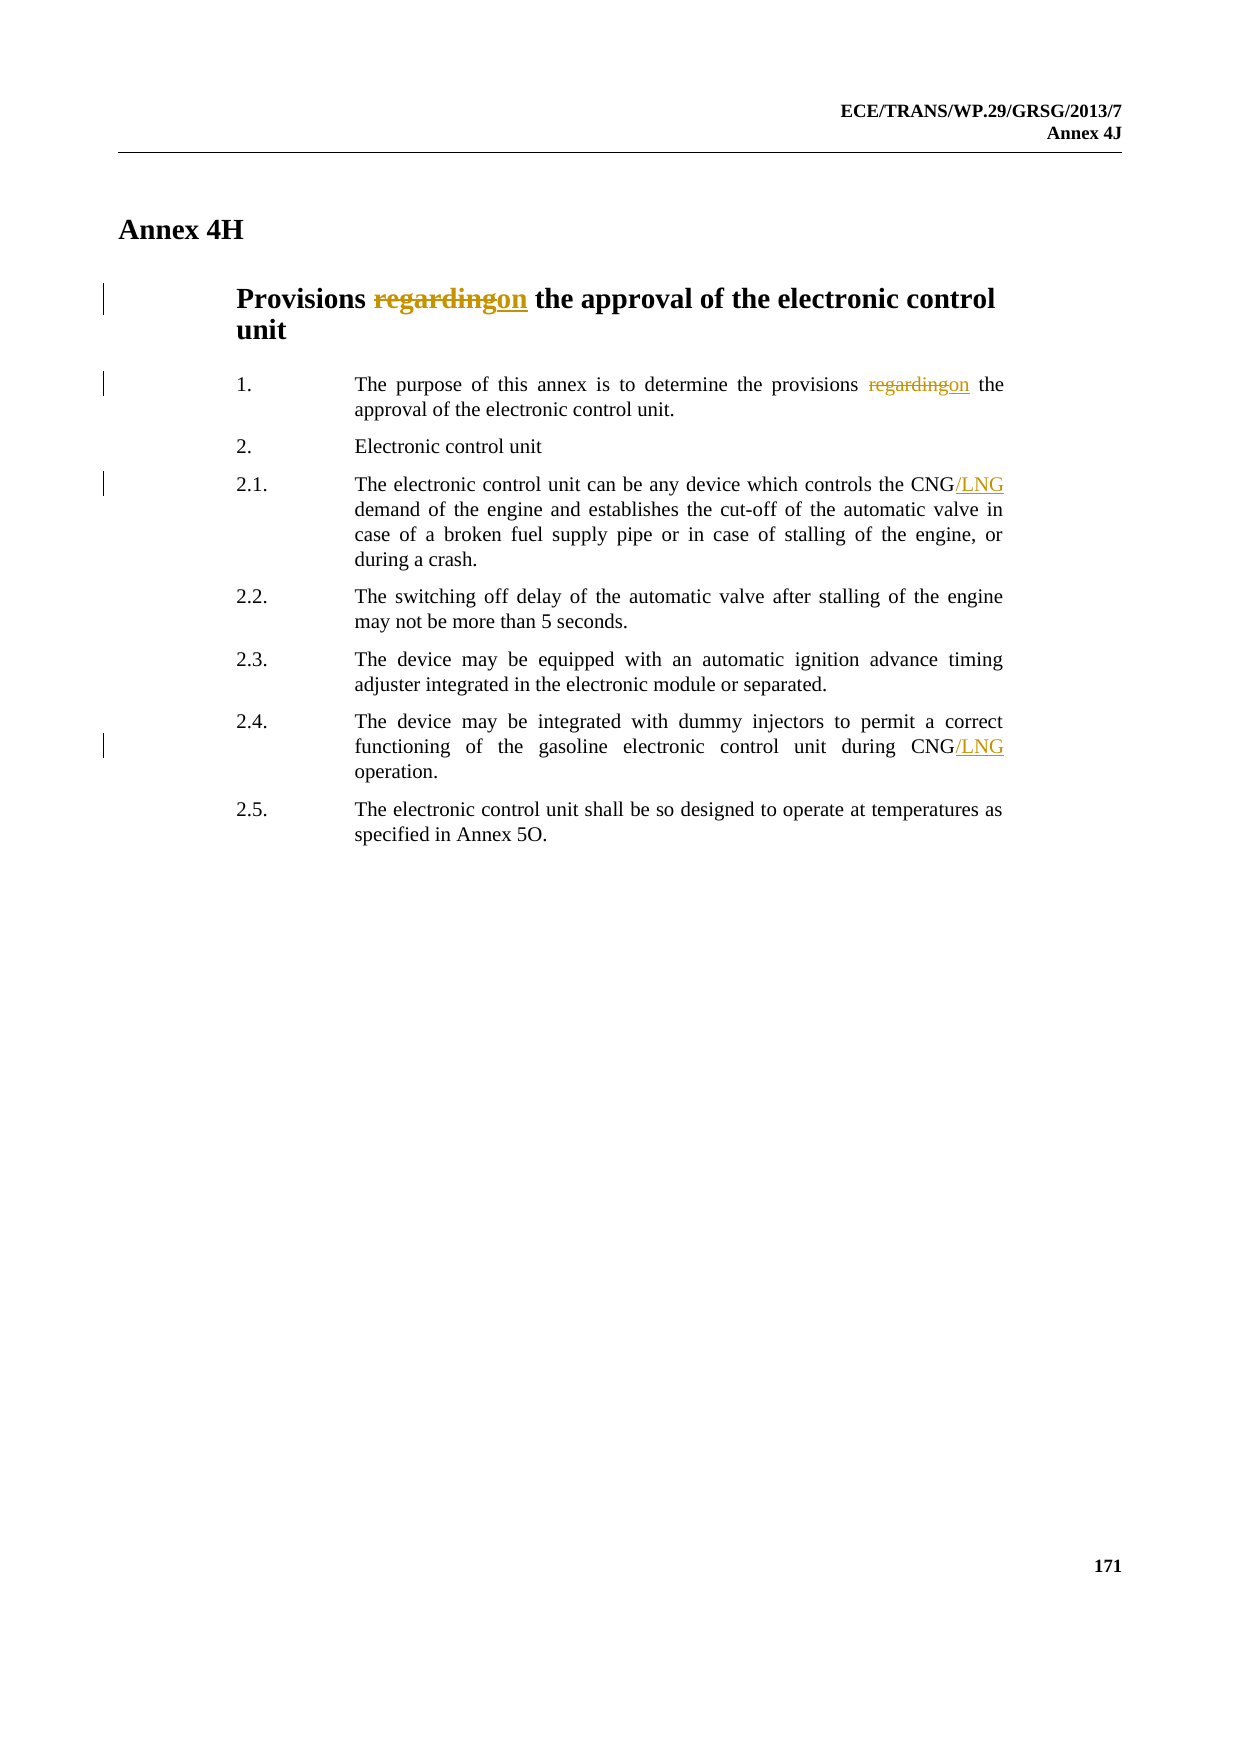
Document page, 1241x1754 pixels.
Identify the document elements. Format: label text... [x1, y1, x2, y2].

text 2.5. The electronic control unit shall be so designed to operate at temperatures as specified in Annex 5O. [236, 796, 1004, 846]
text Annex 4H [118, 215, 1004, 246]
text 2.1. The electronic control unit can be any device which controls the CNG demand of the engine and establishes the cut-off of the automatic valve in case of a broken fuel supply pipe or in case of stalling of the engine, or during a crash. [236, 471, 1004, 571]
text 2.2. The switching off delay of the automatic valve after stalling of the engine may not be more than 5 seconds. [236, 583, 1004, 633]
text 2.4. The device may be integrated with dummy injectors to permit a correct functioning of the gasoline electronic control unit during CNG operation. [236, 708, 1004, 783]
text Provisions the approval of the electronic control unit [118, 283, 1004, 346]
text 2.3. The device may be equipped with an automatic ignition advance timing adjuster integrated in the electronic module or separated. [236, 646, 1004, 696]
text 1. The purpose of this annex is to determine the provisions the approval of the electronic control unit. [236, 371, 1004, 421]
text 2. Electronic control unit [236, 433, 1004, 458]
